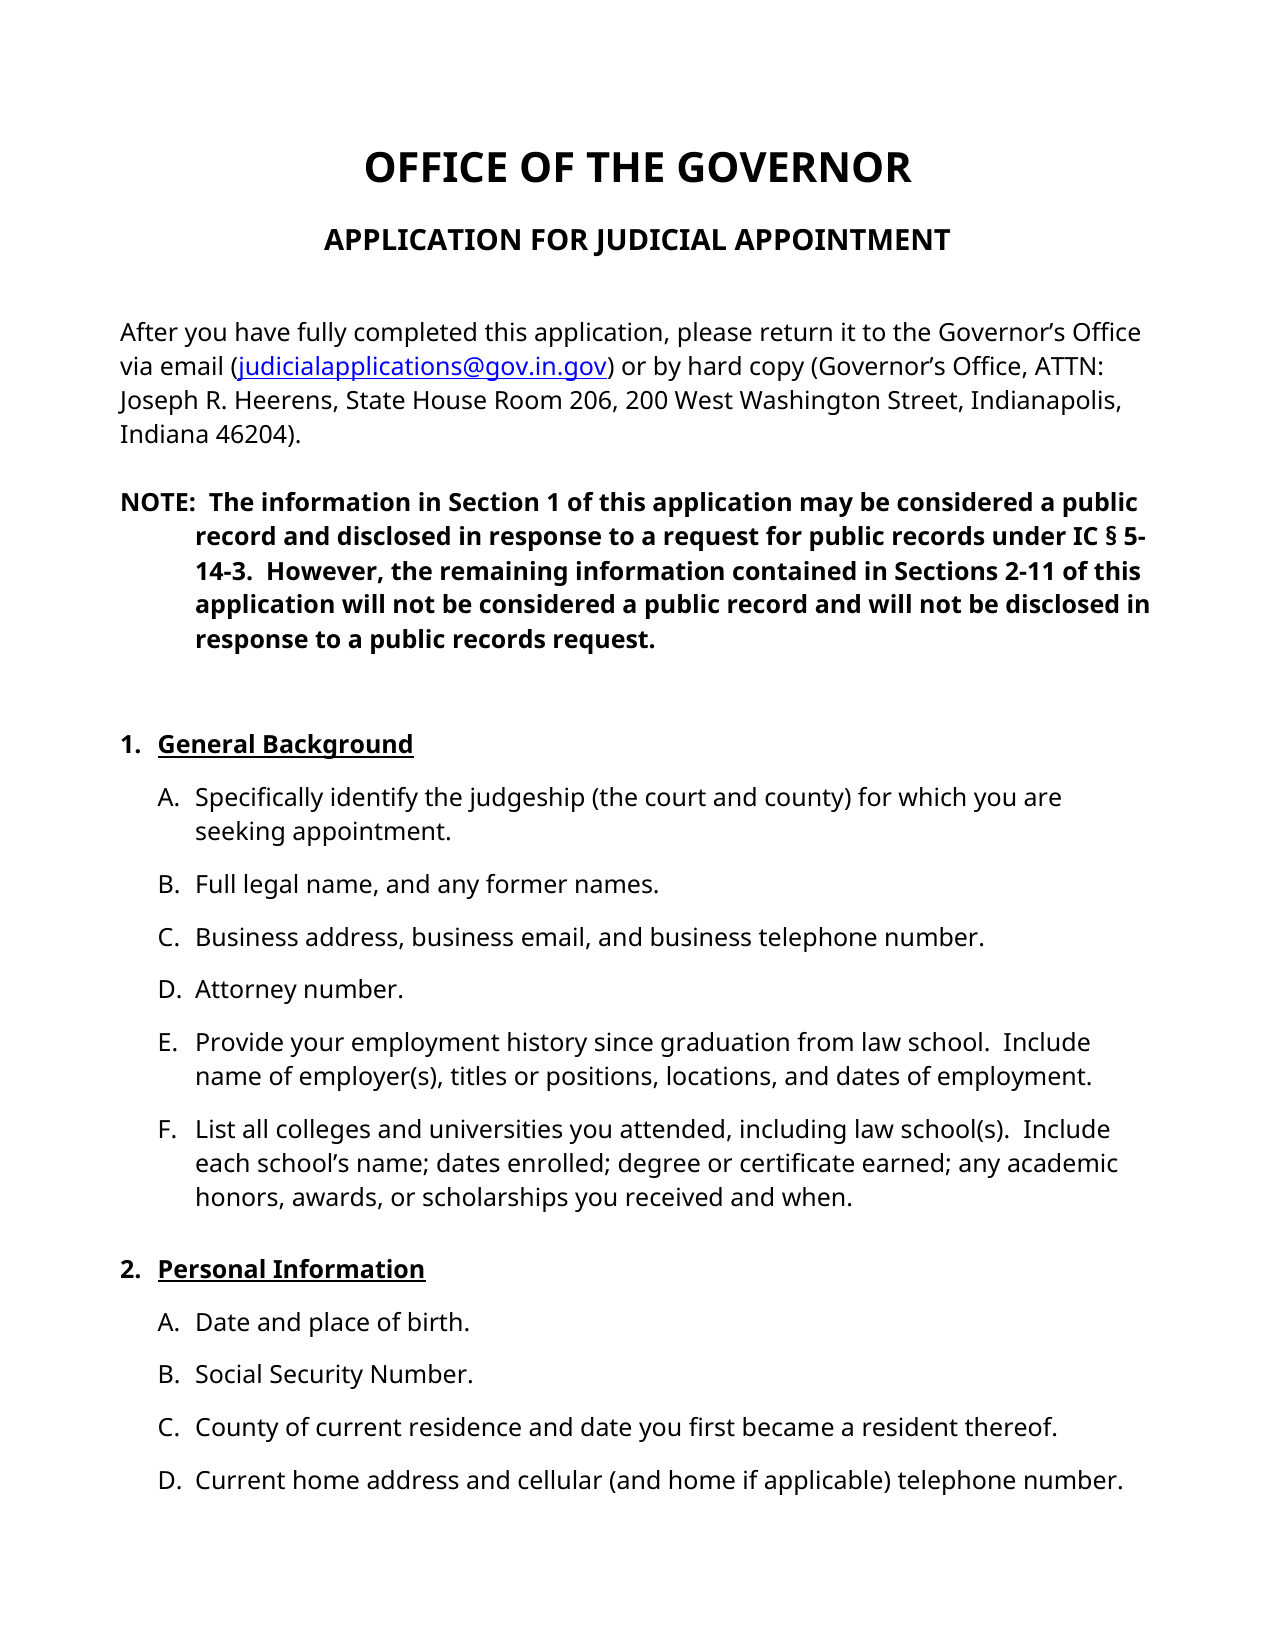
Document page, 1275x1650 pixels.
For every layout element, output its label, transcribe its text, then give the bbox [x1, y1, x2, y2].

list Specifically identify the judgeship (the court and county) for which you are seeking appointment. [157, 780, 1155, 848]
list Social Security Number. [157, 1357, 1155, 1391]
title OFFICE OF THE GOVERNOR [120, 137, 1155, 194]
list County of current residence and date you first became a resident thereof. [157, 1410, 1155, 1444]
list General Background [120, 727, 1155, 761]
title APPLICATION FOR JUDICIAL APPOINTMENT [120, 219, 1155, 259]
list List all colleges and universities you attended, including law school(s). Include each school’s name; dates enrolled; degree or certificate earned; any academic honors, awards, or scholarships you received and when. [157, 1112, 1155, 1214]
list Personal Information [120, 1252, 1155, 1286]
list Business address, business email, and business telephone number. [157, 919, 1155, 953]
text NOTE: The information in Section 1 of this application may be considered a public record and disclosed in response to a request for public records under IC § 5-14-3. However, the remaining information contained in Sections 2-11 of this application will not be considered a public record and will not be disclosed in response to a public records request. [120, 485, 1155, 655]
list Full legal name, and any former names. [157, 867, 1155, 901]
list Date and place of birth. [157, 1304, 1155, 1338]
text After you have fully completed this application, please return it to the Governor’s Office via email (judicialapplications@gov.in.gov) or by hard copy (Governor’s Office, ATTN: Joseph R. Heerens, State House Room 206, 200 West Washington Street, Indianapolis, Indiana 46204). [120, 315, 1155, 451]
list Current home address and cellular (and home if applicable) telephone number. [157, 1463, 1155, 1497]
list Attorney number. [157, 972, 1155, 1006]
list Provide your employment history since graduation from law school. Include name of employer(s), titles or positions, locations, and dates of employment. [157, 1025, 1155, 1093]
